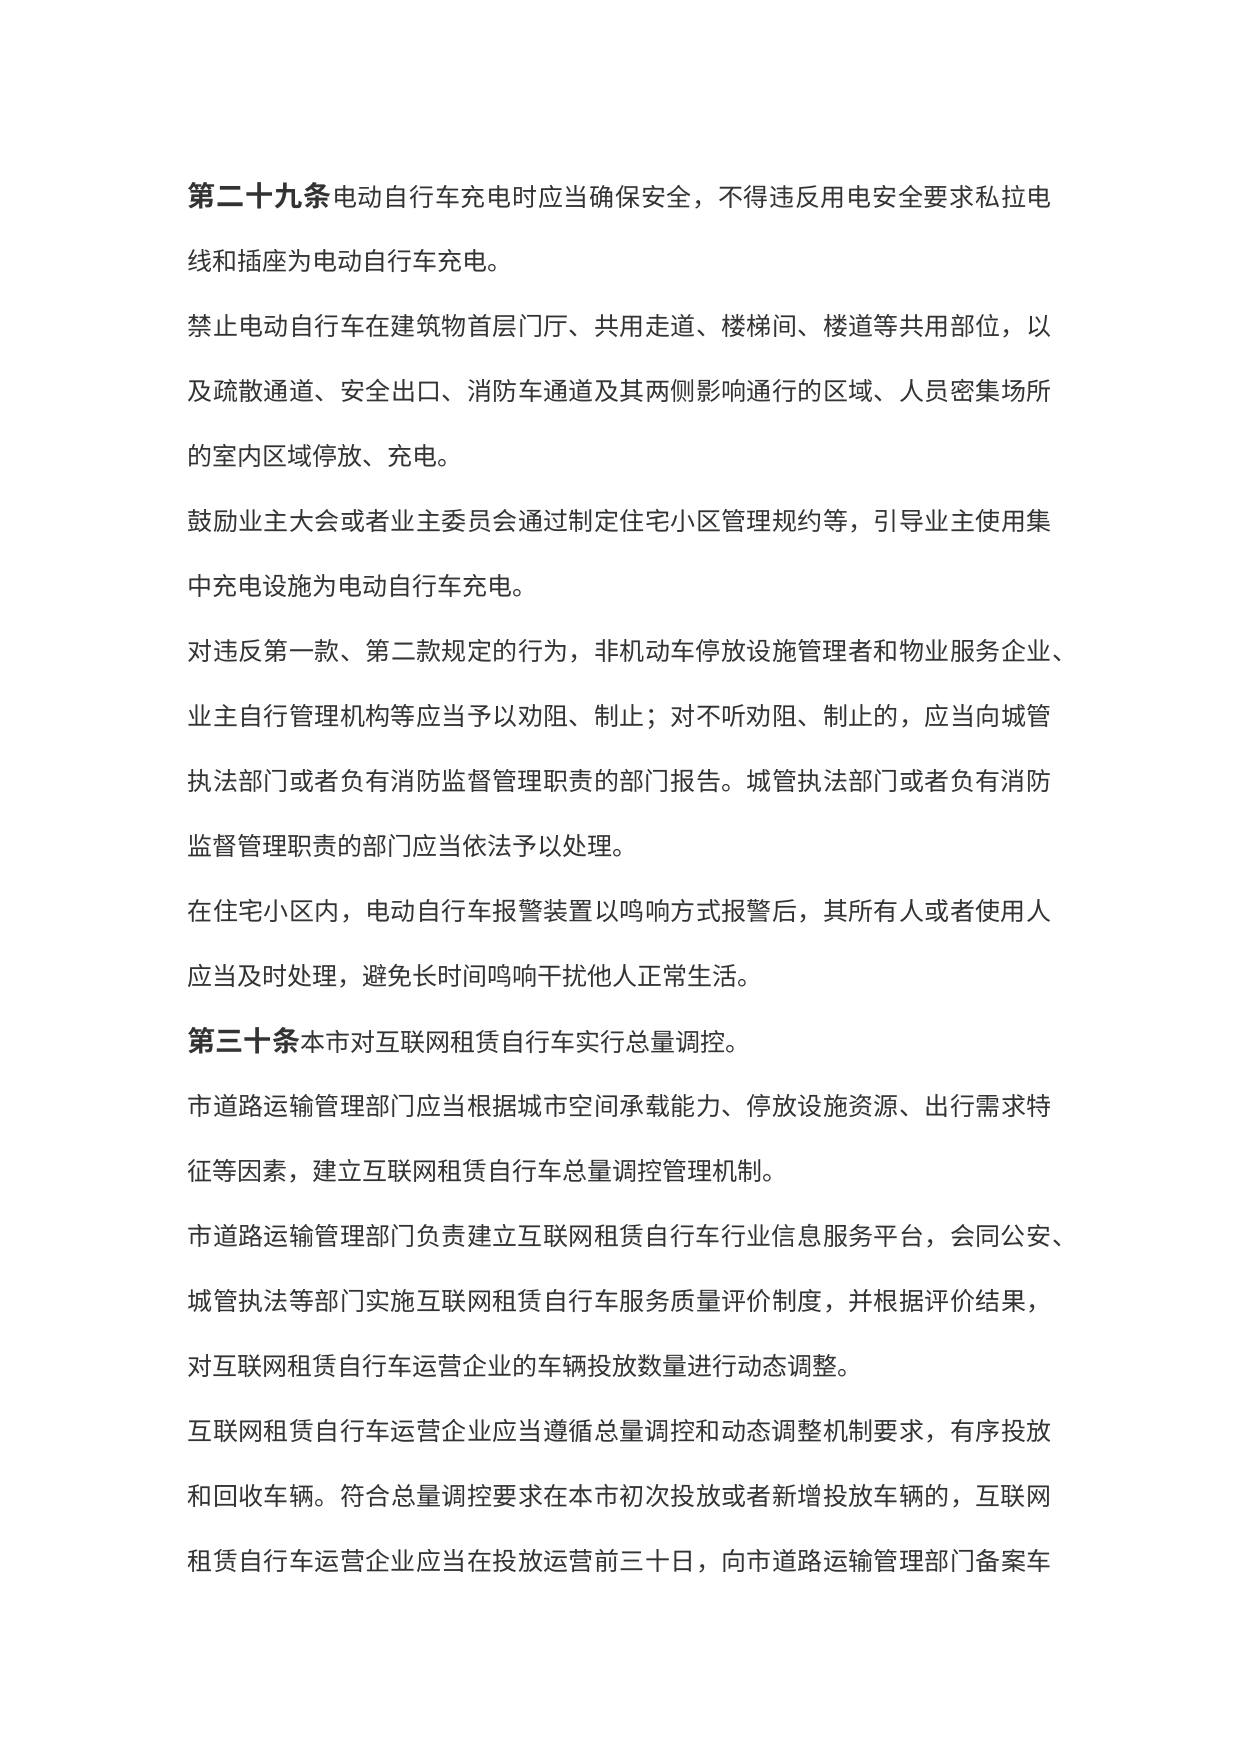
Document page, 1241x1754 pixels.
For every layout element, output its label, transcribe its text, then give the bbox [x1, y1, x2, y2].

text 对违反第一款、第二款规定的行为，非机动车停放设施管理者和物业服务企业、业主自行管理机构等应当予以劝阻、制止；对不听劝阻、制止的，应当向城管执法部门或者负有消防监督管理职责的部门报告。城管执法部门或者负有消防监督管理职责的部门应当依法予以处理。 [187, 617, 1053, 877]
text 市道路运输管理部门应当根据城市空间承载能力、停放设施资源、出行需求特征等因素，建立互联网租赁自行车总量调控管理机制。 [187, 1072, 1053, 1202]
text 市道路运输管理部门负责建立互联网租赁自行车行业信息服务平台，会同公安、城管执法等部门实施互联网租赁自行车服务质量评价制度，并根据评价结果，对互联网租赁自行车运营企业的车辆投放数量进行动态调整。 [187, 1202, 1053, 1397]
text 第二十九条电动自行车充电时应当确保安全，不得违反用电安全要求私拉电线和插座为电动自行车充电。 [187, 162, 1053, 292]
text 在住宅小区内，电动自行车报警装置以鸣响方式报警后，其所有人或者使用人应当及时处理，避免长时间鸣响干扰他人正常生活。 [187, 877, 1053, 1007]
text 鼓励业主大会或者业主委员会通过制定住宅小区管理规约等，引导业主使用集中充电设施为电动自行车充电。 [187, 487, 1053, 617]
text 第三十条本市对互联网租赁自行车实行总量调控。 [187, 1007, 1053, 1072]
text 禁止电动自行车在建筑物首层门厅、共用走道、楼梯间、楼道等共用部位，以及疏散通道、安全出口、消防车通道及其两侧影响通行的区域、人员密集场所的室内区域停放、充电。 [187, 292, 1053, 487]
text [187, 1397, 1053, 1592]
